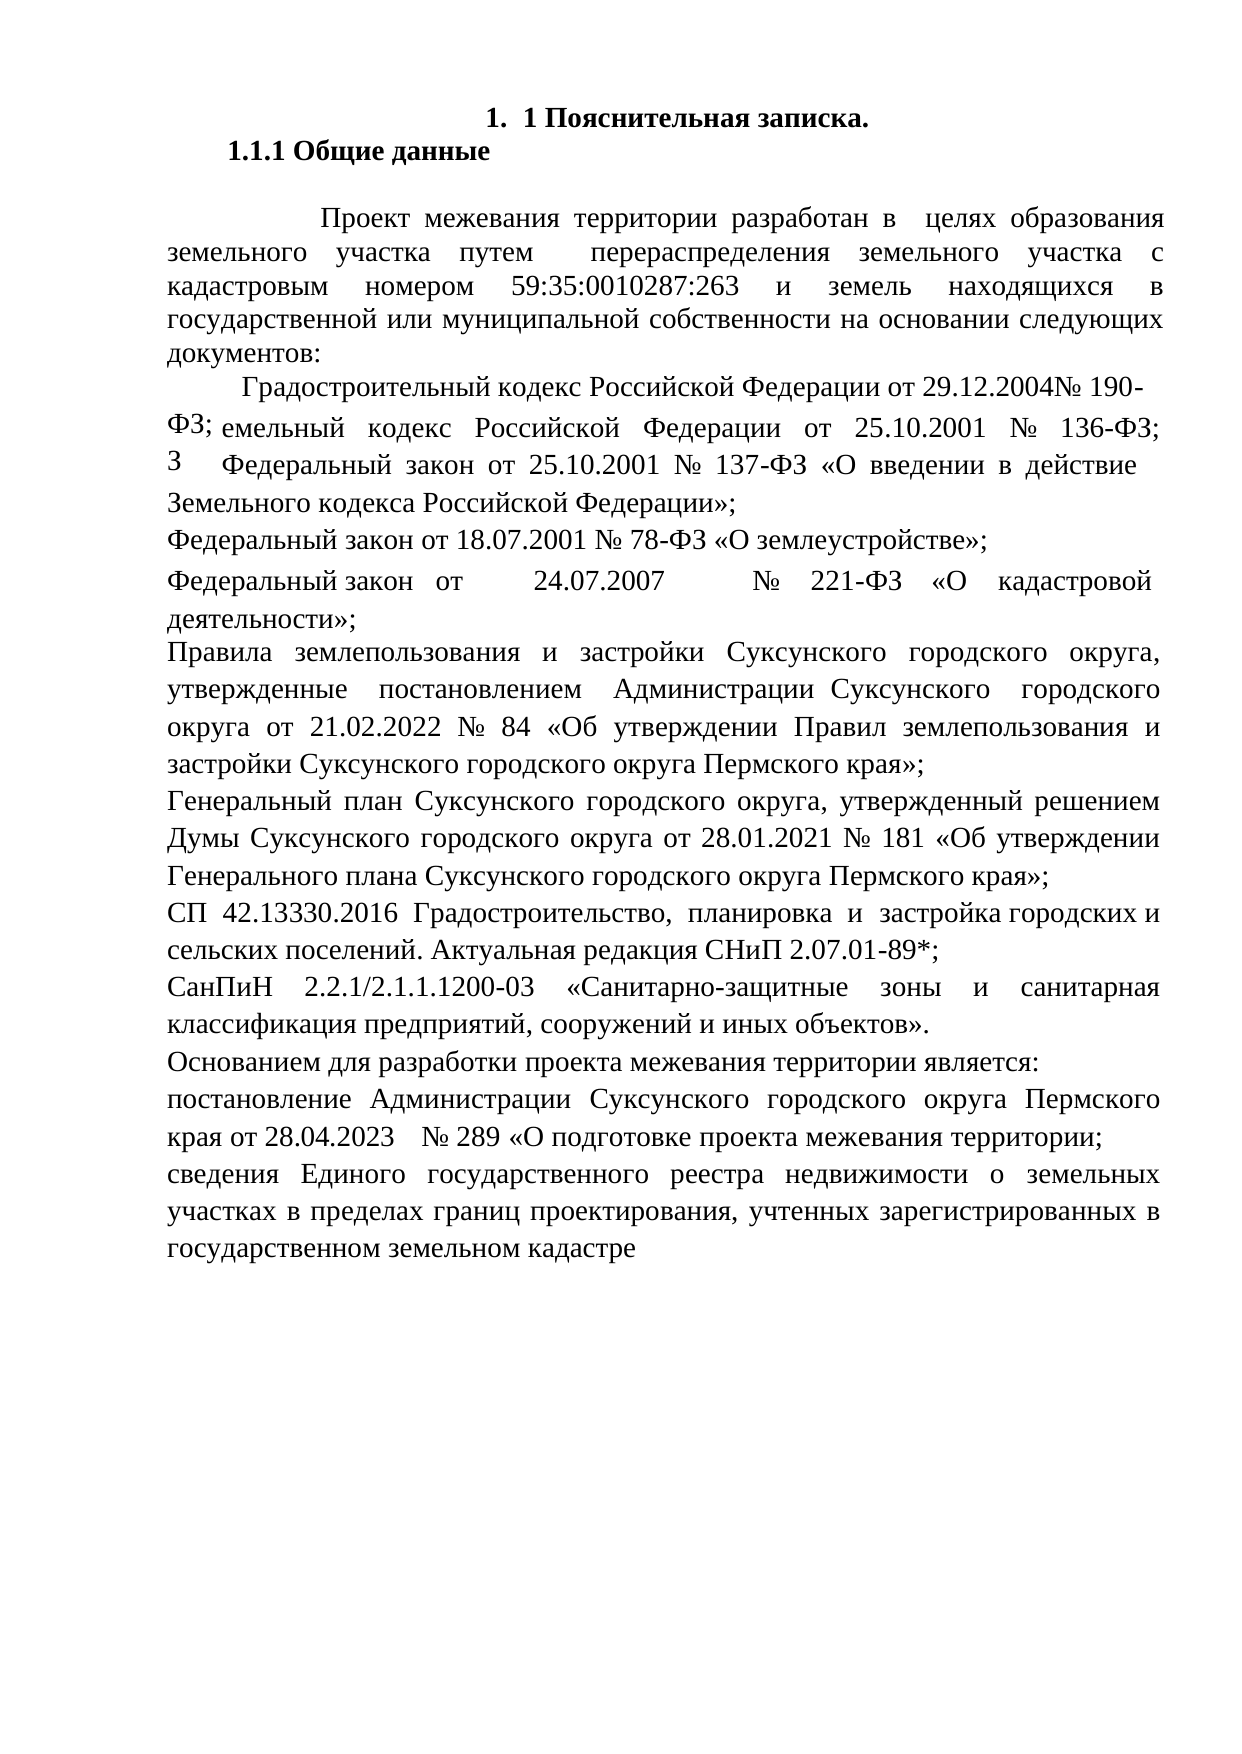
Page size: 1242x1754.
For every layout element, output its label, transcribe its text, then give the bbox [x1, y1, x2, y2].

text Проект межевания территории разработан в целях образования земельного участка путем перераспределения земельного участка с кадастровым номером 59:35:0010287:263 и земель находящихся в государственной или муниципальной собственности на основании следующих документов: [167, 201, 1164, 368]
text деятельности»; [167, 601, 1167, 634]
text сведения Единого государственного реестра недвижимости о земельных участках в пределах границ проектирования, учтенных зарегистрированных в государственном земельном кадастре [167, 1156, 1160, 1264]
text постановление Администрации Суксунского городского округа Пермского края от 28.04.2023 № 289 «О подготовке проекта межевания территории; [167, 1081, 1160, 1152]
text Основанием для разработки проекта межевания территории является: [167, 1044, 1167, 1077]
text СанПиН 2.2.1/2.1.1.1200-03 «Санитарно-защитные зоны и санитарная классификация предприятий, сооружений и иных объектов». [167, 969, 1160, 1040]
text Федеральный закон от 24.07.2007 № 221-ФЗ «О кадастровой [167, 563, 1160, 597]
text Земельный кодекс Российской Федерации от 25.10.2001 № 136-ФЗ; Федеральный закон от 25.10.2001 № 137-ФЗ «О введении в действие [236, 406, 1160, 481]
text Земельного кодекса Российской Федерации»; [167, 485, 1167, 518]
text Федеральный закон от 18.07.2001 № 78-ФЗ «О землеустройстве»; [167, 522, 1160, 556]
text Правила землепользования и застройки Суксунского городского округа, утвержденные постановлением Администрации Суксунского городского округа от 21.02.2022 № 84 «Об утверждении Правил землепользования и застройки Суксунского городского округа Пермского края»; [167, 634, 1160, 779]
text СП 42.13330.2016 Градостроительство, планировка и застройка городских и сельских поселений. Актуальная редакция СНиП 2.07.01-89*; [167, 895, 1160, 966]
text Генеральный план Суксунского городского округа, утвержденный решением Думы Суксунского городского округа от 28.01.2021 № 181 «Об утверждении Генерального плана Суксунского городского округа Пермского края»; [167, 783, 1160, 891]
text Градостроительный кодекс Российской Федерации от 29.12.2004№ 190- [167, 368, 1144, 401]
list 1.1.1 Общие данные [227, 133, 1164, 167]
list 1 Пояснительная записка. [189, 100, 1164, 133]
text ФЗ; [167, 406, 236, 439]
